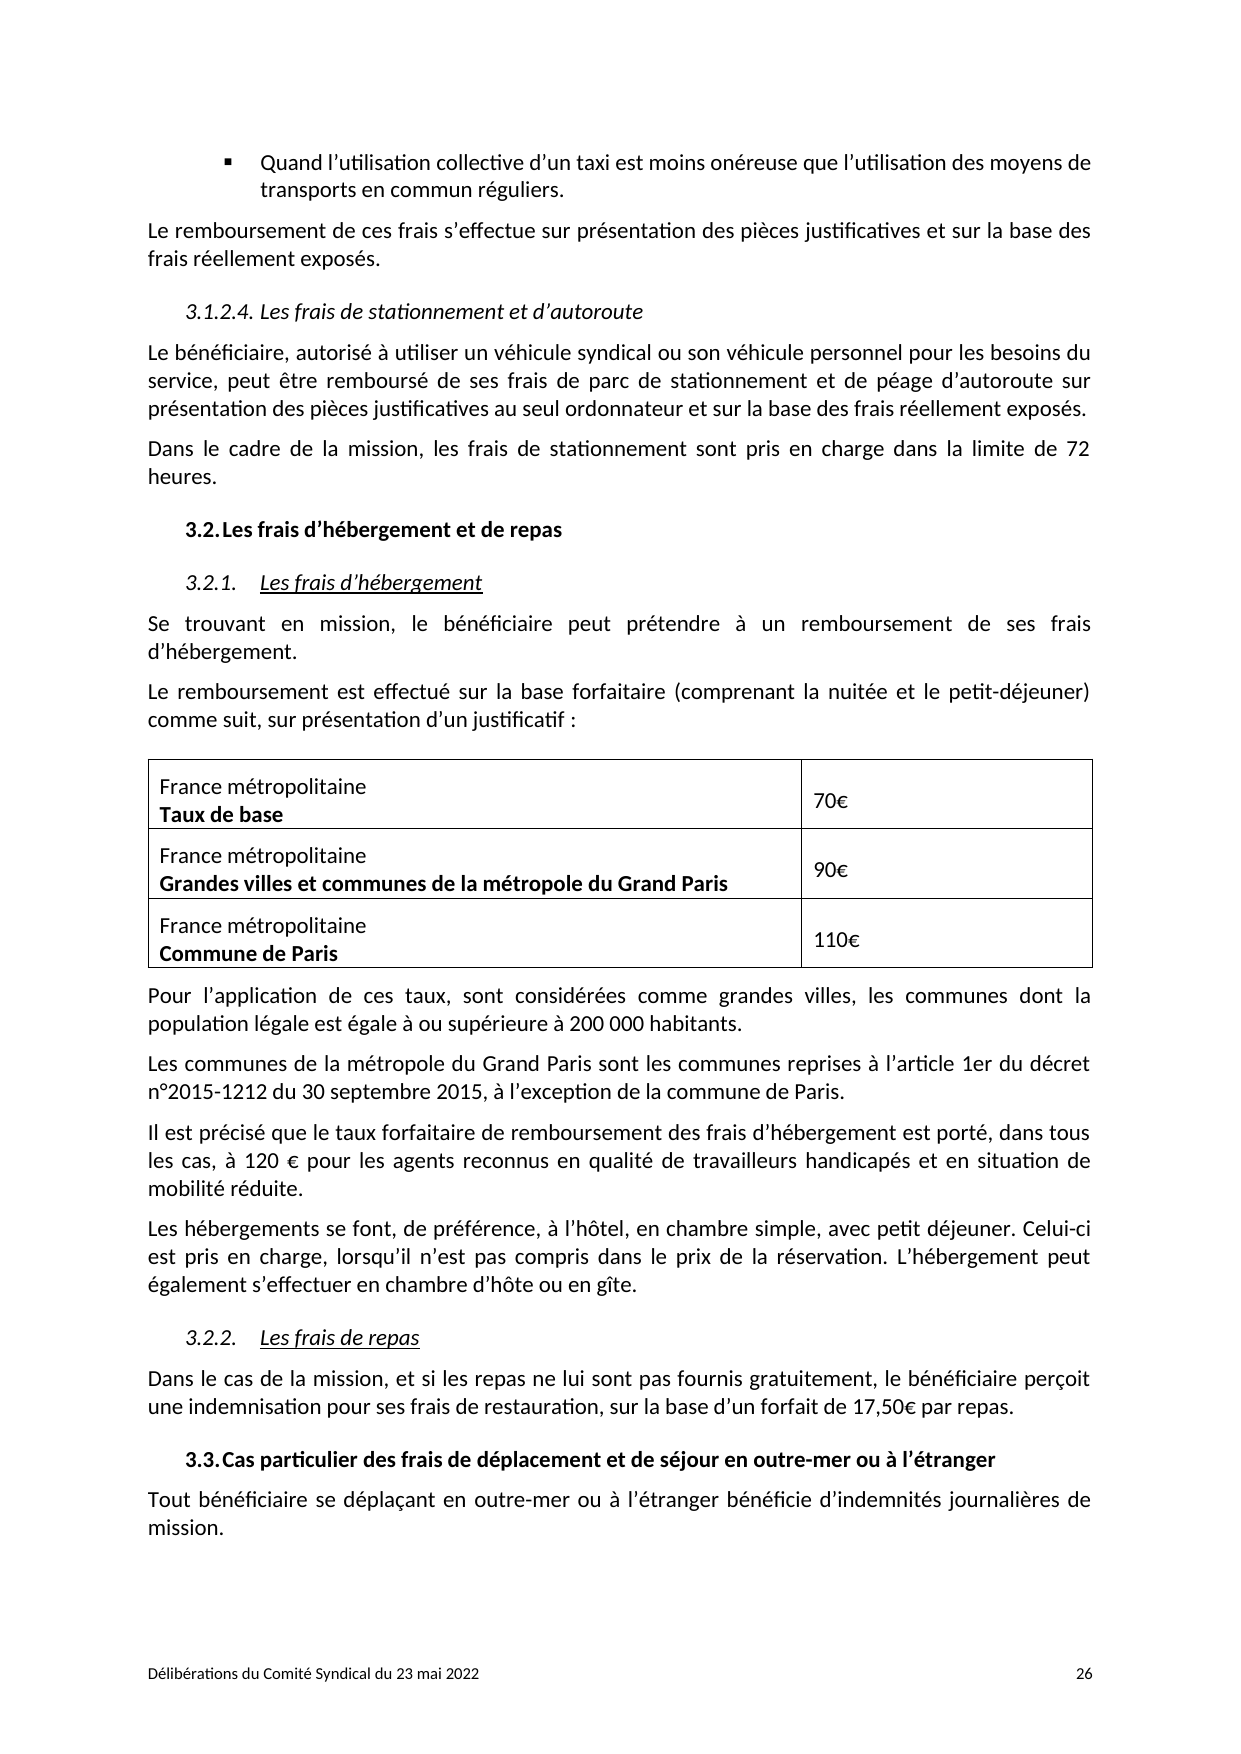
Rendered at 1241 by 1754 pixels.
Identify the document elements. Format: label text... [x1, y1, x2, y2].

text Le bénéficiaire, autorisé à utiliser un véhicule syndical ou son véhicule personnel pour les besoins du service, peut être remboursé de ses frais de parc de stationnement et de péage d’autoroute sur présentation des pièces justificatives au seul ordonnateur et sur la base des frais réellement exposés. [148, 338, 1093, 422]
table_cell France métropolitaine Commune de Paris [149, 899, 801, 967]
list Quand l’utilisation collective d’un taxi est moins onéreuse que l’utilisation des moyens de transports en commun réguliers. [223, 148, 1093, 204]
table_cell France métropolitaine Grandes villes et communes de la métropole du Grand Paris [149, 829, 801, 898]
list Les frais de stationnement et d’autoroute [185, 297, 1093, 325]
table_header 70€ [802, 760, 1092, 828]
list Les frais d’hébergement et de repas [185, 515, 1093, 543]
table_cell 110€ [802, 899, 1092, 967]
text Le remboursement est effectué sur la base forfaitaire (comprenant la nuitée et le petit-déjeuner) comme suit, sur présentation d’un justificatif : [148, 677, 1093, 733]
text Il est précisé que le taux forfaitaire de remboursement des frais d’hébergement est porté, dans tous les cas, à 120 € pour les agents reconnus en qualité de travailleurs handicapés et en situation de mobilité réduite. [148, 1118, 1093, 1202]
text Les communes de la métropole du Grand Paris sont les communes reprises à l’article 1er du décret n°2015-1212 du 30 septembre 2015, à l’exception de la commune de Paris. [148, 1049, 1093, 1105]
text Le remboursement de ces frais s’effectue sur présentation des pièces justificatives et sur la base des frais réellement exposés. [148, 216, 1093, 272]
text Dans le cas de la mission, et si les repas ne lui sont pas fournis gratuitement, le bénéficiaire perçoit une indemnisation pour ses frais de restauration, sur la base d’un forfait de 17,50€ par repas. [148, 1364, 1093, 1420]
text Pour l’application de ces taux, sont considérées comme grandes villes, les communes dont la population légale est égale à ou supérieure à 200 000 habitants. [148, 981, 1093, 1037]
table_header France métropolitaine Taux de base [149, 760, 801, 828]
text Se trouvant en mission, le bénéficiaire peut prétendre à un remboursement de ses frais d’hébergement. [148, 609, 1093, 665]
table_cell 90€ [802, 829, 1092, 898]
list Les frais de repas [185, 1323, 1093, 1351]
text Dans le cadre de la mission, les frais de stationnement sont pris en charge dans la limite de 72 heures. [148, 434, 1093, 490]
text Tout bénéficiaire se déplaçant en outre-mer ou à l’étranger bénéficie d’indemnités journalières de mission. [148, 1486, 1093, 1542]
text Les hébergements se font, de préférence, à l’hôtel, en chambre simple, avec petit déjeuner. Celui-ci est pris en charge, lorsqu’il n’est pas compris dans le prix de la réservation. L’hébergement peut également s’effectuer en chambre d’hôte ou en gîte. [148, 1214, 1093, 1298]
list Cas particulier des frais de déplacement et de séjour en outre-mer ou à l’étranger [185, 1445, 1093, 1473]
list Les frais d’hébergement [185, 568, 1093, 596]
